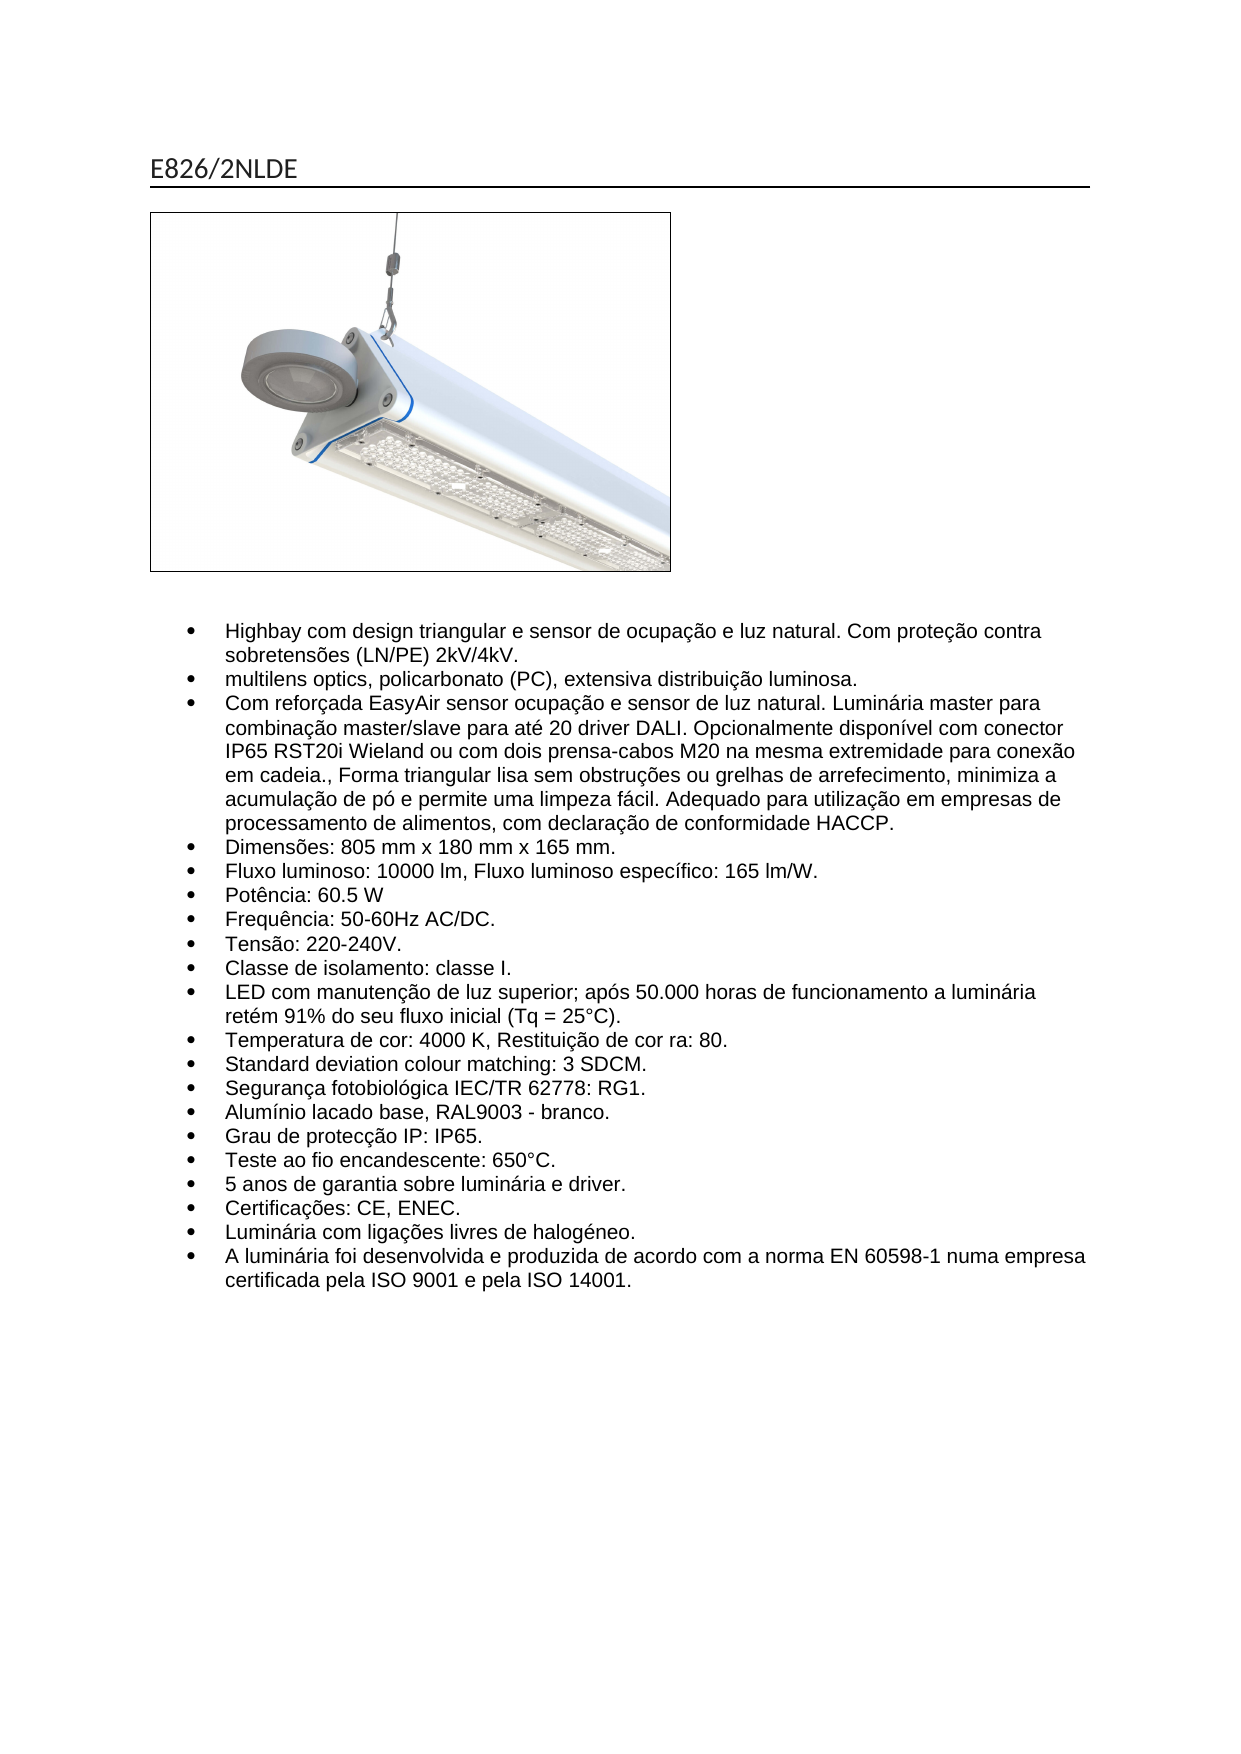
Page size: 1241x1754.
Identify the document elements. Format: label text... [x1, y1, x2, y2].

list Frequência: 50-60Hz AC/DC. [187, 907, 1090, 931]
list LED com manutenção de luz superior; após 50.000 horas de funcionamento a luminária retém 91% do seu fluxo inicial (Tq = 25°C). [187, 979, 1090, 1027]
list multilens optics, policarbonato (PC), extensiva distribuição luminosa. [187, 667, 1090, 691]
list Alumínio lacado base, RAL9003 - branco. [187, 1100, 1090, 1124]
list Standard deviation colour matching: 3 SDCM. [187, 1052, 1090, 1076]
list Luminária com ligações livres de halogéneo. [187, 1220, 1090, 1244]
list 5 anos de garantia sobre luminária e driver. [187, 1172, 1090, 1196]
list Teste ao fio encandescente: 650°C. [187, 1148, 1090, 1172]
list Temperatura de cor: 4000 K, Restituição de cor ra: 80. [187, 1027, 1090, 1052]
picture [151, 213, 670, 571]
list Fluxo luminoso: 10000 lm, Fluxo luminoso específico: 165 lm/W. [187, 859, 1090, 883]
list Classe de isolamento: classe I. [187, 955, 1090, 979]
list Segurança fotobiológica IEC/TR 62778: RG1. [187, 1076, 1090, 1100]
list Certificações: CE, ENEC. [187, 1196, 1090, 1220]
list A luminária foi desenvolvida e produzida de acordo com a norma EN 60598-1 numa empresa certificada pela ISO 9001 e pela ISO 14001. [187, 1244, 1090, 1292]
list Grau de protecção IP: IP65. [187, 1124, 1090, 1148]
list Com reforçada EasyAir sensor ocupação e sensor de luz natural. Luminária master para combinação master/slave para até 20 driver DALI. Opcionalmente disponível com conector IP65 RST20i Wieland ou com dois prensa-cabos M20 na mesma extremidade para conexão em cadeia., Forma triangular lisa sem obstruções ou grelhas de arrefecimento, minimiza a acumulação de pó e permite uma limpeza fácil. Adequado para utilização em empresas de processamento de alimentos, com declaração de conformidade HACCP. [187, 691, 1090, 835]
list Tensão: 220-240V. [187, 931, 1090, 955]
text E826/2NLDE [150, 150, 1090, 186]
list Highbay com design triangular e sensor de ocupação e luz natural. Com proteção contra sobretensões (LN/PE) 2kV/4kV. [187, 619, 1090, 667]
list Potência: 60.5 W [187, 883, 1090, 907]
list Dimensões: 805 mm x 180 mm x 165 mm. [187, 835, 1090, 859]
